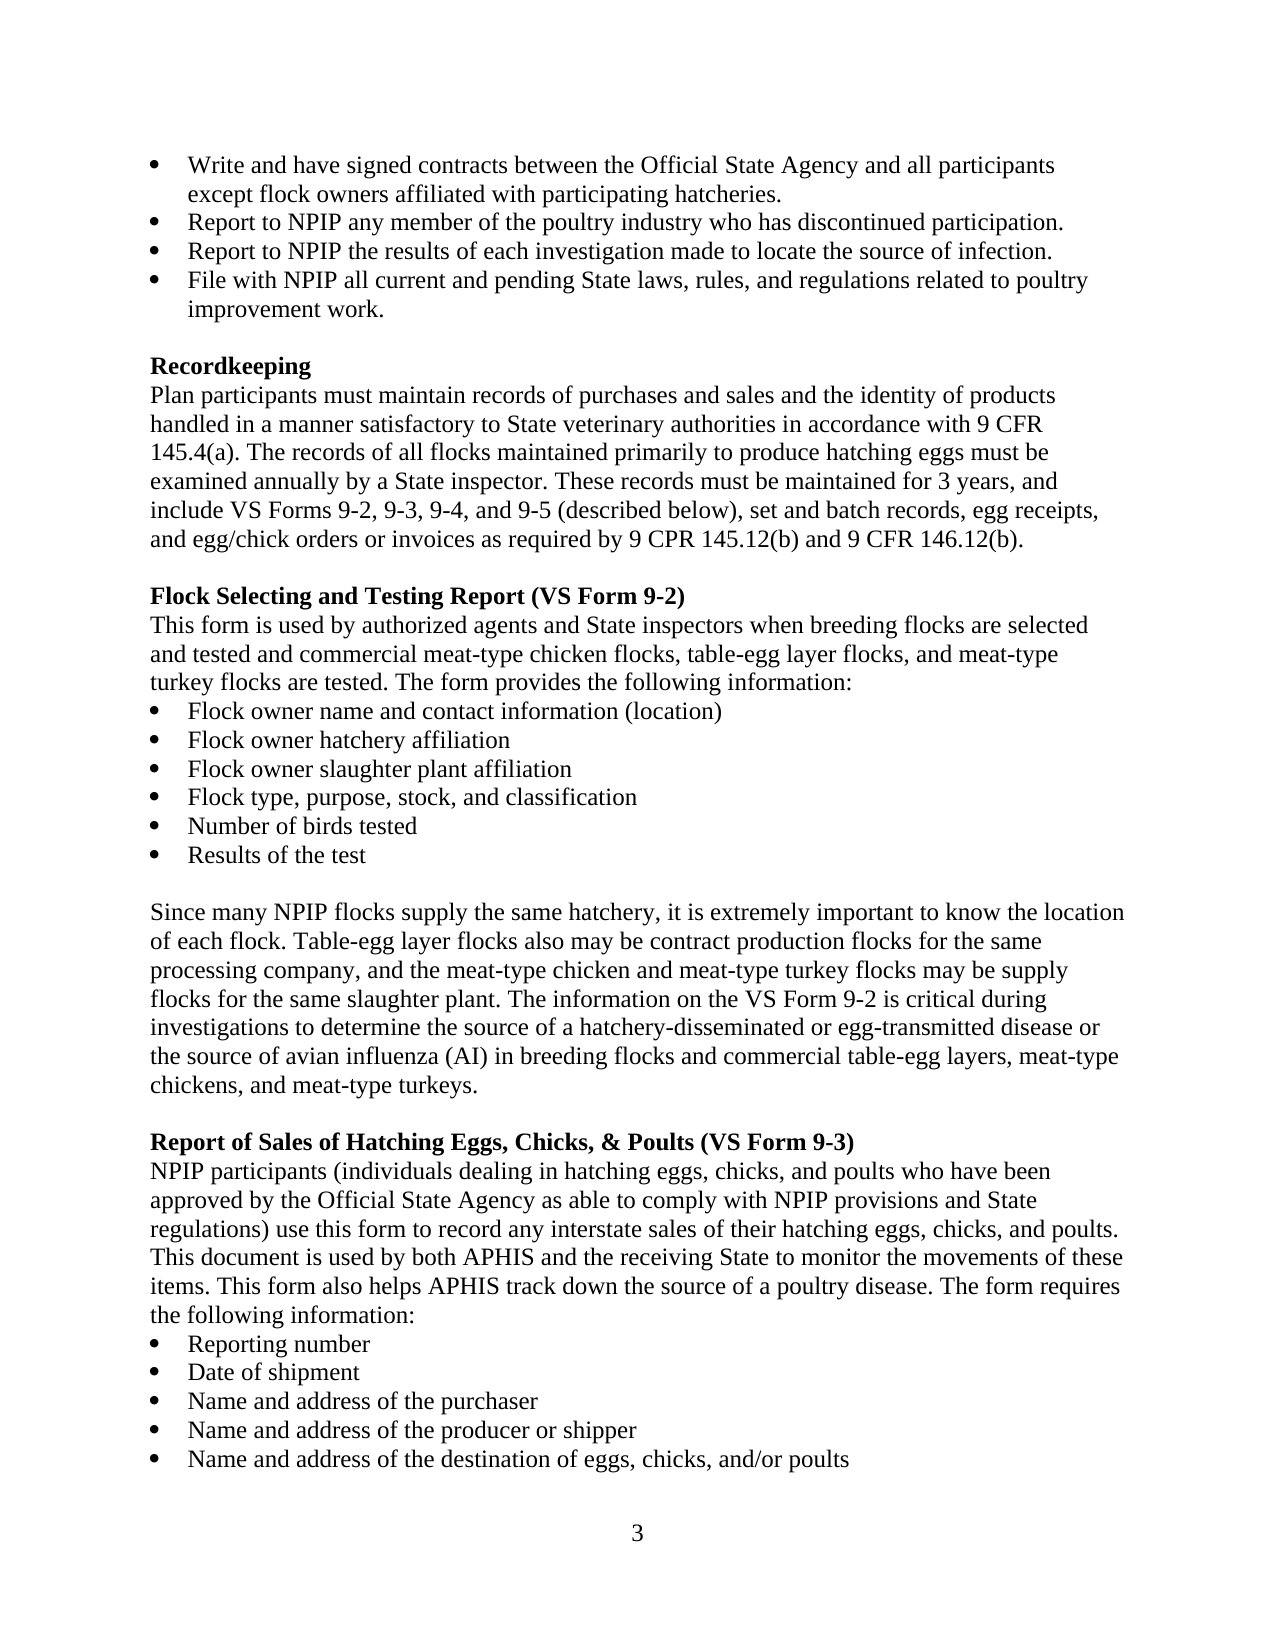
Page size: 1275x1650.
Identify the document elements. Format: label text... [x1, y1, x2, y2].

text Flock Selecting and Testing Report (VS Form 9-2) [150, 581, 1125, 610]
list Flock owner hatchery affiliation [150, 725, 1125, 754]
list Flock type, purpose, stock, and classification [150, 782, 1125, 811]
text Report of Sales of Hatching Eggs, Chicks, & Poults (VS Form 9-3) [150, 1127, 1125, 1156]
list Reporting number [150, 1329, 1125, 1357]
list Results of the test [150, 840, 1125, 869]
text Since many NPIP flocks supply the same hatchery, it is extremely important to know the location of each flock. Table-egg layer flocks also may be contract production flocks for the same processing company, and the meat-type chicken and meat-type turkey flocks may be supply flocks for the same slaughter plant. The information on the VS Form 9-2 is critical during investigations to determine the source of a hatchery-disseminated or egg-transmitted disease or the source of avian influenza (AI) in breeding flocks and commercial table-egg layers, meat-type chickens, and meat-type turkeys. [150, 897, 1125, 1099]
list Flock owner slaughter plant affiliation [150, 754, 1125, 782]
list Name and address of the producer or shipper [150, 1415, 1125, 1444]
text This form is used by authorized agents and State inspectors when breeding flocks are selected and tested and commercial meat-type chicken flocks, table-egg layer flocks, and meat-type turkey flocks are tested. The form provides the following information: [150, 610, 1125, 696]
list Flock owner name and contact information (location) [150, 696, 1125, 725]
list Number of birds tested [150, 811, 1125, 840]
list Name and address of the destination of eggs, chicks, and/or poults [150, 1444, 1125, 1472]
list Report to NPIP any member of the poultry industry who has discontinued participation. [150, 207, 1125, 236]
text Plan participants must maintain records of purchases and sales and the identity of products handled in a manner satisfactory to State veterinary authorities in accordance with 9 CFR 145.4(a). The records of all flocks maintained primarily to produce hatching eggs must be examined annually by a State inspector. These records must be maintained for 3 years, and include VS Forms 9-2, 9-3, 9-4, and 9-5 (described below), set and batch records, egg receipts, and egg/chick orders or invoices as required by 9 CPR 145.12(b) and 9 CFR 146.12(b). [150, 380, 1125, 552]
text NPIP participants (individuals dealing in hatching eggs, chicks, and poults who have been approved by the Official State Agency as able to comply with NPIP provisions and State regulations) use this form to record any interstate sales of their hatching eggs, chicks, and poults. This document is used by both APHIS and the receiving State to monitor the movements of these items. This form also helps APHIS track down the source of a poultry disease. The form requires the following information: [150, 1156, 1125, 1329]
list File with NPIP all current and pending State laws, rules, and regulations related to poultry improvement work. [150, 265, 1125, 322]
list Name and address of the purchaser [150, 1386, 1125, 1415]
list Write and have signed contracts between the Official State Agency and all participants except flock owners affiliated with participating hatcheries. [150, 150, 1125, 207]
list Date of shipment [150, 1357, 1125, 1386]
list Report to NPIP the results of each investigation made to locate the source of infection. [150, 236, 1125, 265]
text Recordkeeping [150, 351, 1125, 380]
